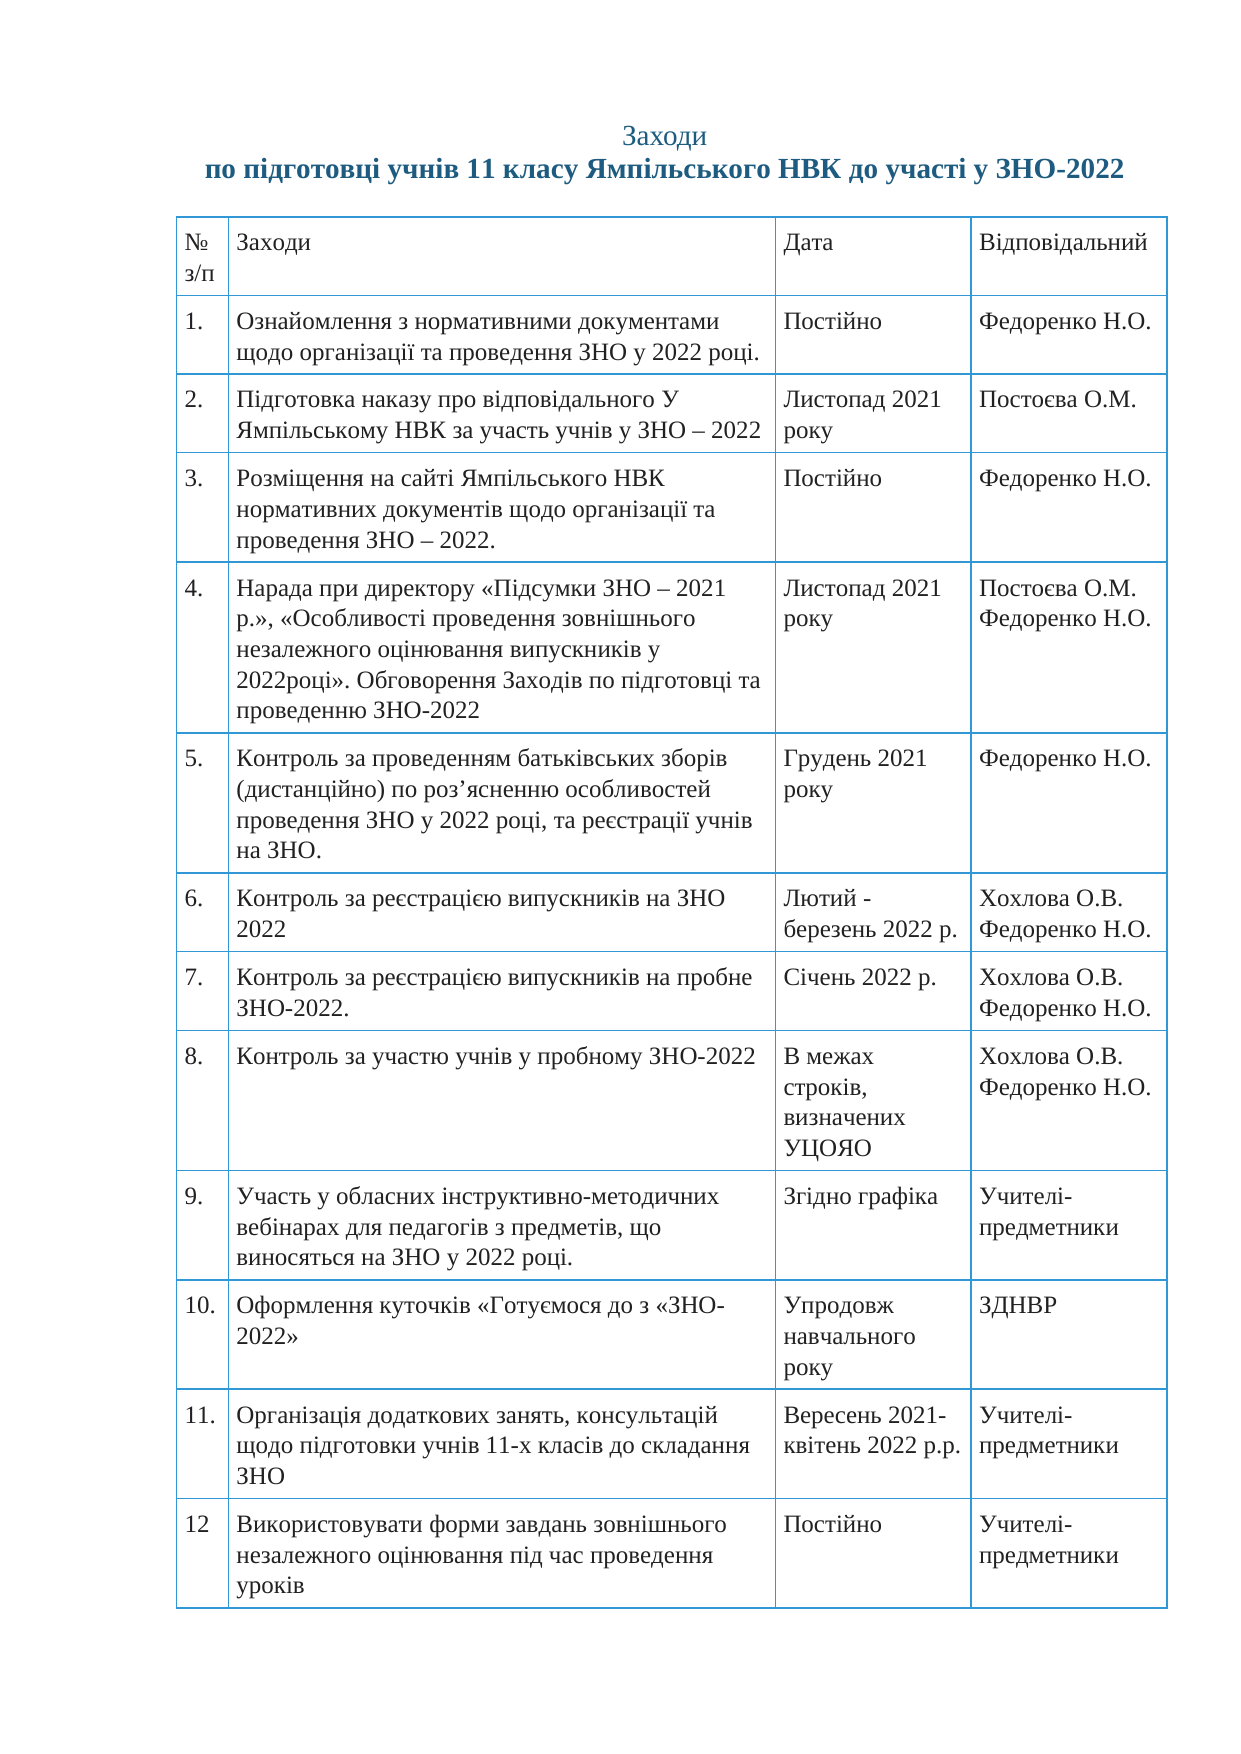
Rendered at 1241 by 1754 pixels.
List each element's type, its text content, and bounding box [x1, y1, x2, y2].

table_cell Постійно [776, 1499, 970, 1607]
table_cell Ознайомлення з нормативними документами щодо організації та проведення ЗНО у 2022 році. [229, 296, 775, 373]
table_cell В межах строків, визначених УЦОЯО [776, 1031, 970, 1169]
table_cell 5. [177, 734, 228, 872]
table_cell Постоєва О.М. [972, 375, 1166, 452]
table_cell Хохлова О.В. Федоренко Н.О. [972, 952, 1166, 1029]
table_cell Використовувати форми завдань зовнішнього незалежного оцінювання під час проведення уроків [229, 1499, 775, 1607]
table_cell Постійно [776, 453, 970, 561]
table_header Заходи [229, 218, 775, 294]
table_cell Нарада при директору «Підсумки ЗНО – 2021 р.», «Особливості проведення зовнішнього незалежного оцінювання випускників у 2022році». Обговорення Заходів по підготовці та проведенню ЗНО-2022 [229, 563, 775, 732]
table_cell Січень 2022 р. [776, 952, 970, 1029]
table_cell Учителі-предметники [972, 1390, 1166, 1498]
table_cell Розміщення на сайті Ямпільського НВК нормативних документів щодо організації та проведення ЗНО – 2022. [229, 453, 775, 561]
table_cell Листопад 2021 року [776, 563, 970, 732]
table_cell Організація додаткових занять, консультацій щодо підготовки учнів 11-х класів до складання ЗНО [229, 1390, 775, 1498]
table_cell Листопад 2021 року [776, 375, 970, 452]
table_cell Контроль за участю учнів у пробному ЗНО-2022 [229, 1031, 775, 1169]
table_cell 2. [177, 375, 228, 452]
table_cell Учителі-предметники [972, 1171, 1166, 1279]
table_header Дата [776, 218, 970, 294]
table_cell Вересень 2021-квітень 2022 р.р. [776, 1390, 970, 1498]
text Заходи [177, 118, 1152, 152]
table_cell 10. [177, 1281, 228, 1388]
table_cell Учителі-предметники [972, 1499, 1166, 1607]
table_cell 1. [177, 296, 228, 373]
table_cell Оформлення куточків «Готуємося до з «ЗНО-2022» [229, 1281, 775, 1388]
table_header № з/п [177, 218, 228, 294]
table_cell Контроль за реєстрацією випускників на ЗНО 2022 [229, 874, 775, 951]
table_cell Упродовж навчального року [776, 1281, 970, 1388]
table_cell 7. [177, 952, 228, 1029]
table_cell Хохлова О.В. Федоренко Н.О. [972, 874, 1166, 951]
table_cell Федоренко Н.О. [972, 734, 1166, 872]
table_cell Контроль за проведенням батьківських зборів (дистанційно) по роз’ясненню особливостей проведення ЗНО у 2022 році, та реєстрації учнів на ЗНО. [229, 734, 775, 872]
table_cell Федоренко Н.О. [972, 453, 1166, 561]
table_cell 6. [177, 874, 228, 951]
table_cell 11. [177, 1390, 228, 1498]
table_cell Участь у обласних інструктивно-методичних вебінарах для педагогів з предметів, що виносяться на ЗНО у 2022 році. [229, 1171, 775, 1279]
table_cell Постійно [776, 296, 970, 373]
table_cell 12 [177, 1499, 228, 1607]
table_cell 8. [177, 1031, 228, 1169]
table_cell Згідно графіка [776, 1171, 970, 1279]
table_cell 4. [177, 563, 228, 732]
table_cell Лютий - березень 2022 р. [776, 874, 970, 951]
table_cell ЗДНВР [972, 1281, 1166, 1388]
table_cell Федоренко Н.О. [972, 296, 1166, 373]
table_cell Постоєва О.М. Федоренко Н.О. [972, 563, 1166, 732]
table_cell 3. [177, 453, 228, 561]
table_cell Контроль за реєстрацією випускників на пробне ЗНО-2022. [229, 952, 775, 1029]
table_cell 9. [177, 1171, 228, 1279]
table_cell Хохлова О.В. Федоренко Н.О. [972, 1031, 1166, 1169]
table_cell Грудень 2021 року [776, 734, 970, 872]
table_header Відповідальний [972, 218, 1166, 294]
text по підготовці учнів 11 класу Ямпільського НВК до участі у ЗНО-2022 [177, 152, 1152, 185]
table_cell Підготовка наказу про відповідального У Ямпільському НВК за участь учнів у ЗНО – 2022 [229, 375, 775, 452]
